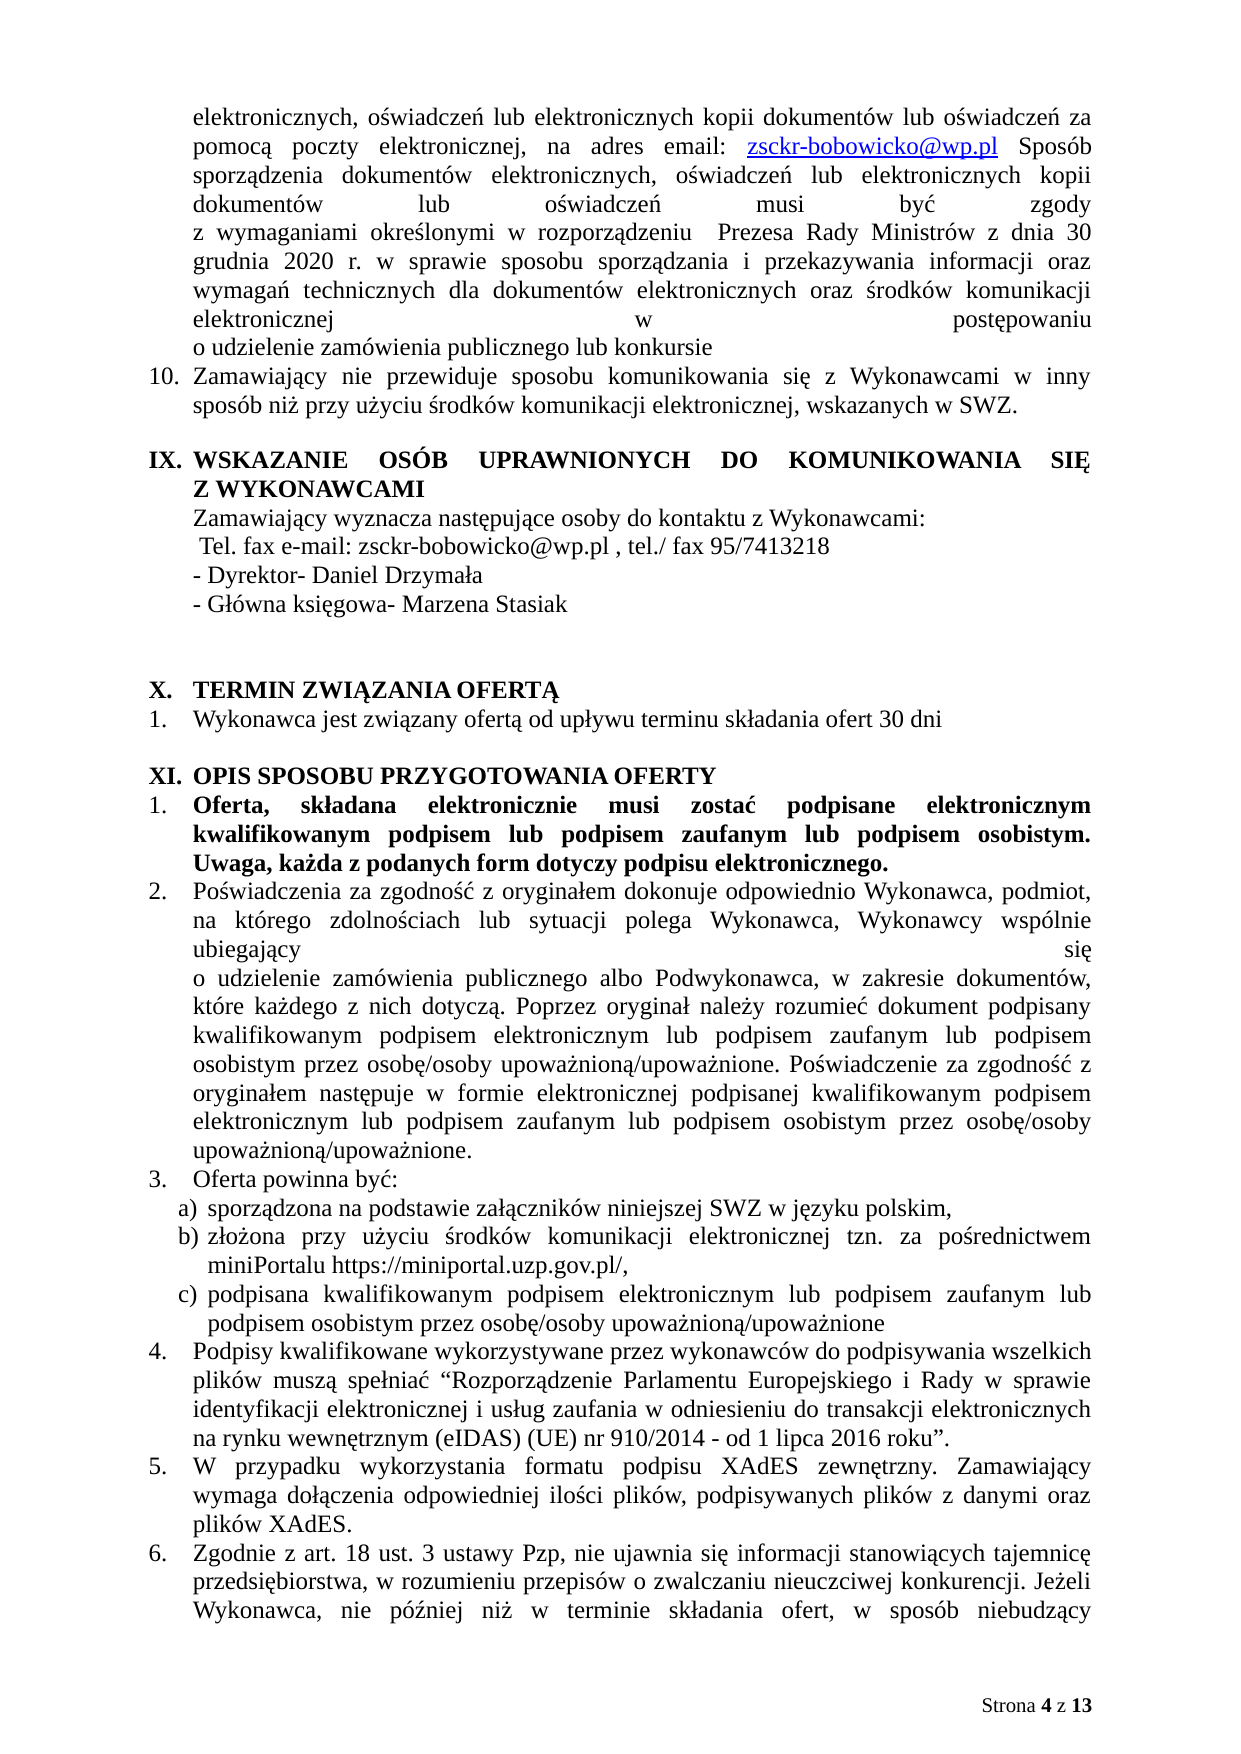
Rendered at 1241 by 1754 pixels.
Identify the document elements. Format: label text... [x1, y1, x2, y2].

text c) podpisana kwalifikowanym podpisem elektronicznym lub podpisem zaufanym lub podpisem osobistym przez osobę/osoby upoważnioną/upoważnione [178, 1279, 1092, 1336]
text X. TERMIN ZWIĄZANIA OFERTĄ [148, 675, 1092, 704]
text 3. Oferta powinna być: [148, 1164, 1092, 1193]
text IX. WSKAZANIE OSÓB UPRAWNIONYCH DO KOMUNIKOWANIA SIĘ Z WYKONAWCAMI [148, 445, 1092, 503]
text Tel. fax e-mail: zsckr-bobowicko@wp.pl , tel./ fax 95/7413218 [193, 531, 1092, 560]
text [148, 102, 1092, 361]
text a) sporządzona na podstawie załączników niniejszej SWZ w języku polskim, [178, 1193, 1092, 1221]
text XI. OPIS SPOSOBU PRZYGOTOWANIA OFERTY [148, 761, 1092, 790]
text - Główna księgowa- Marzena Stasiak [193, 589, 1092, 618]
text 2. Poświadczenia za zgodność z oryginałem dokonuje odpowiednio Wykonawca, podmiot, na którego zdolnościach lub sytuacji polega Wykonawca, Wykonawcy wspólnie ubiegający się o udzielenie zamówienia publicznego albo Podwykonawca, w zakresie dokumentów, które każdego z nich dotyczą. Poprzez oryginał należy rozumieć dokument podpisany kwalifikowanym podpisem elektronicznym lub podpisem zaufanym lub podpisem osobistym przez osobę/osoby upoważnioną/upoważnione. Poświadczenie za zgodność z oryginałem następuje w formie elektronicznej podpisanej kwalifikowanym podpisem elektronicznym lub podpisem zaufanym lub podpisem osobistym przez osobę/osoby upoważnioną/upoważnione. [148, 876, 1092, 1164]
text 1. Wykonawca jest związany ofertą od upływu terminu składania ofert 30 dni [148, 704, 1092, 733]
text 4. Podpisy kwalifikowane wykorzystywane przez wykonawców do podpisywania wszelkich plików muszą spełniać “Rozporządzenie Parlamentu Europejskiego i Rady w sprawie identyfikacji elektronicznej i usług zaufania w odniesieniu do transakcji elektronicznych na rynku wewnętrznym (eIDAS) (UE) nr 910/2014 - od 1 lipca 2016 roku”. [148, 1336, 1092, 1451]
text 1. Oferta, składana elektronicznie musi zostać podpisane elektronicznym kwalifikowanym podpisem lub podpisem zaufanym lub podpisem osobistym. Uwaga, każda z podanych form dotyczy podpisu elektronicznego. [148, 790, 1092, 876]
text 5. W przypadku wykorzystania formatu podpisu XAdES zewnętrzny. Zamawiający wymaga dołączenia odpowiedniej ilości plików, podpisywanych plików z danymi oraz plików XAdES. [148, 1451, 1092, 1538]
text 10. Zamawiający nie przewiduje sposobu komunikowania się z Wykonawcami w inny sposób niż przy użyciu środków komunikacji elektronicznej, wskazanych w SWZ. [148, 361, 1092, 419]
text b) złożona przy użyciu środków komunikacji elektronicznej tzn. za pośrednictwem miniPortalu https://miniportal.uzp.gov.pl/, [178, 1221, 1092, 1279]
text - Dyrektor- Daniel Drzymała [193, 560, 1092, 589]
text Zamawiający wyznacza następujące osoby do kontaktu z Wykonawcami: [193, 503, 1092, 531]
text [148, 1538, 1092, 1624]
